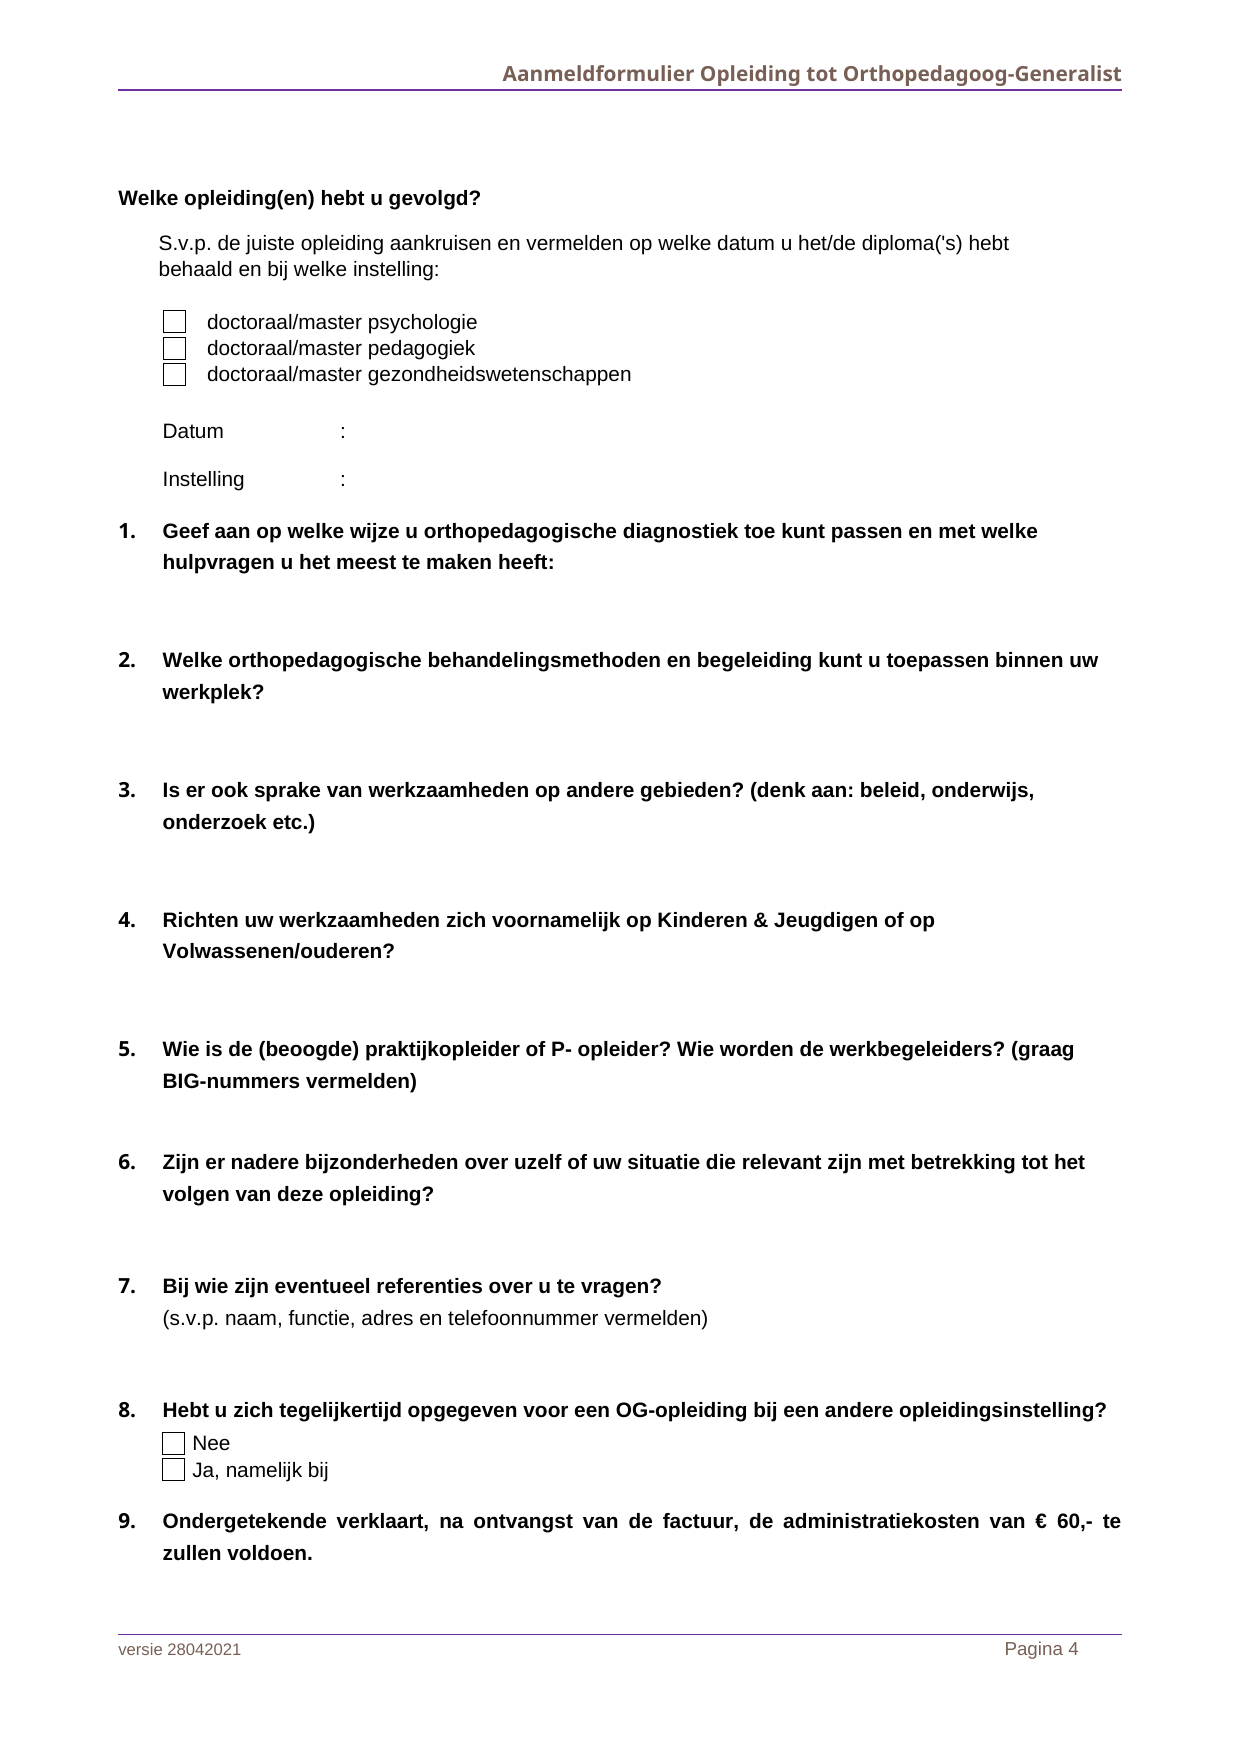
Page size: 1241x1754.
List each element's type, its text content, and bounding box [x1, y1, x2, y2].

list Geef aan op welke wijze u orthopedagogische diagnostiek toe kunt passen en met welke hulpvragen u het meest te maken heeft: [118, 516, 1122, 574]
list Ondergetekende verklaart, na ontvangst van de factuur, de administratiekosten van € 60,- te zullen voldoen. [118, 1506, 1122, 1564]
list Hebt u zich tegelijkertijd opgegeven voor een OG-opleiding bij een andere opleidingsinstelling? [118, 1396, 1122, 1424]
list Wie is de (beoogde) praktijkopleider of P- opleider? Wie worden de werkbegeleiders? (graag BIG-nummers vermelden) [118, 1034, 1122, 1093]
text Nee [118, 1431, 1122, 1455]
text doctoraal/master pedagogiek [162, 336, 1122, 360]
text doctoraal/master gezondheidswetenschappen [162, 362, 1122, 386]
text doctoraal/master psychologie [162, 309, 1122, 333]
list Richten uw werkzaamheden zich voornamelijk op Kinderen & Jeugdigen of op Volwassenen/ouderen? [118, 905, 1122, 963]
list Is er ook sprake van werkzaamheden op andere gebieden? (denk aan: beleid, onderwijs, onderzoek etc.) [118, 775, 1122, 833]
text Welke opleiding(en) hebt u gevolgd? [118, 185, 1122, 209]
text Ja, namelijk bij [118, 1457, 1122, 1481]
text Datum : [118, 418, 1122, 442]
text Instelling : [118, 467, 1122, 491]
list Welke orthopedagogische behandelingsmethoden en begeleiding kunt u toepassen binnen uw werkplek? [118, 645, 1122, 704]
list Bij wie zijn eventueel referenties over u te vragen? (s.v.p. naam, functie, adres en telefoonnummer vermelden) [118, 1271, 1122, 1330]
text behaald en bij welke instelling: [118, 257, 1122, 281]
list Zijn er nadere bijzonderheden over uzelf of uw situatie die relevant zijn met betrekking tot het volgen van deze opleiding? [118, 1147, 1122, 1206]
text S.v.p. de juiste opleiding aankruisen en vermelden op welke datum u het/de diploma('s) hebt [118, 230, 1122, 254]
